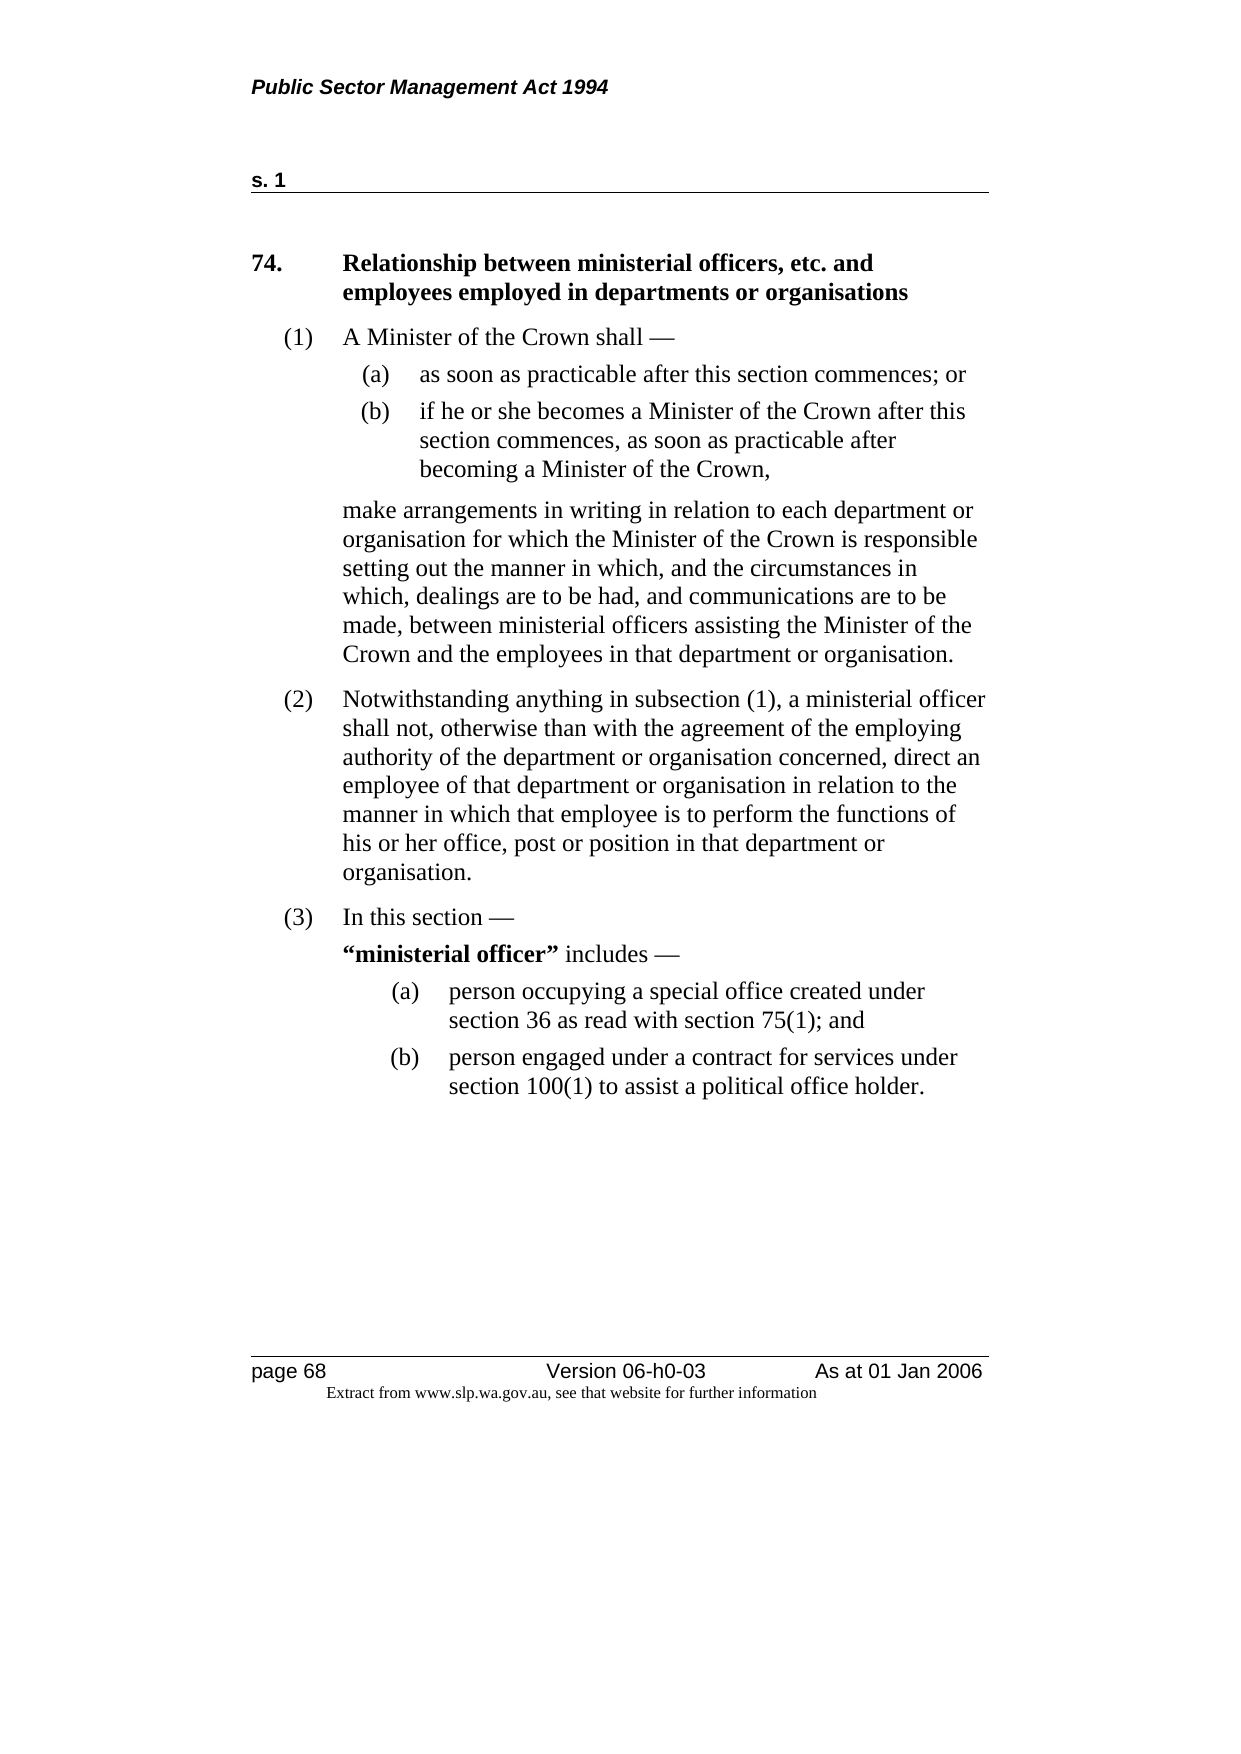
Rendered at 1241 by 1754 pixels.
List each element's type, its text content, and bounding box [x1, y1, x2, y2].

text (a) person occupying a special office created under section 36 as read with section 75(1); and [251, 976, 989, 1034]
text (1) A Minister of the Crown shall — [251, 322, 989, 351]
text (a) as soon as practicable after this section commences; or [251, 359, 989, 388]
text “ministerial officer” includes — [251, 939, 989, 968]
text (2) Notwithstanding anything in subsection (1), a ministerial officer shall not, otherwise than with the agreement of the employing authority of the department or organisation concerned, direct an employee of that department or organisation in relation to the manner in which that employee is to perform the functions of his or her office, post or position in that department or organisation. [251, 684, 989, 886]
text (3) In this section — [251, 902, 989, 931]
text make arrangements in writing in relation to each department or organisation for which the Minister of the Crown is responsible setting out the manner in which, and the circumstances in which, dealings are to be had, and communications are to be made, between ministerial officers assisting the Minister of the Crown and the employees in that department or organisation. [251, 495, 989, 668]
subtitle 74. Relationship between ministerial officers, etc. and employees employed in departments or organisations [251, 248, 989, 306]
text (b) if he or she becomes a Minister of the Crown after this section commences, as soon as practicable after becoming a Minister of the Crown, [251, 396, 989, 483]
text (b) person engaged under a contract for services under section 100(1) to assist a political office holder. [251, 1042, 989, 1100]
